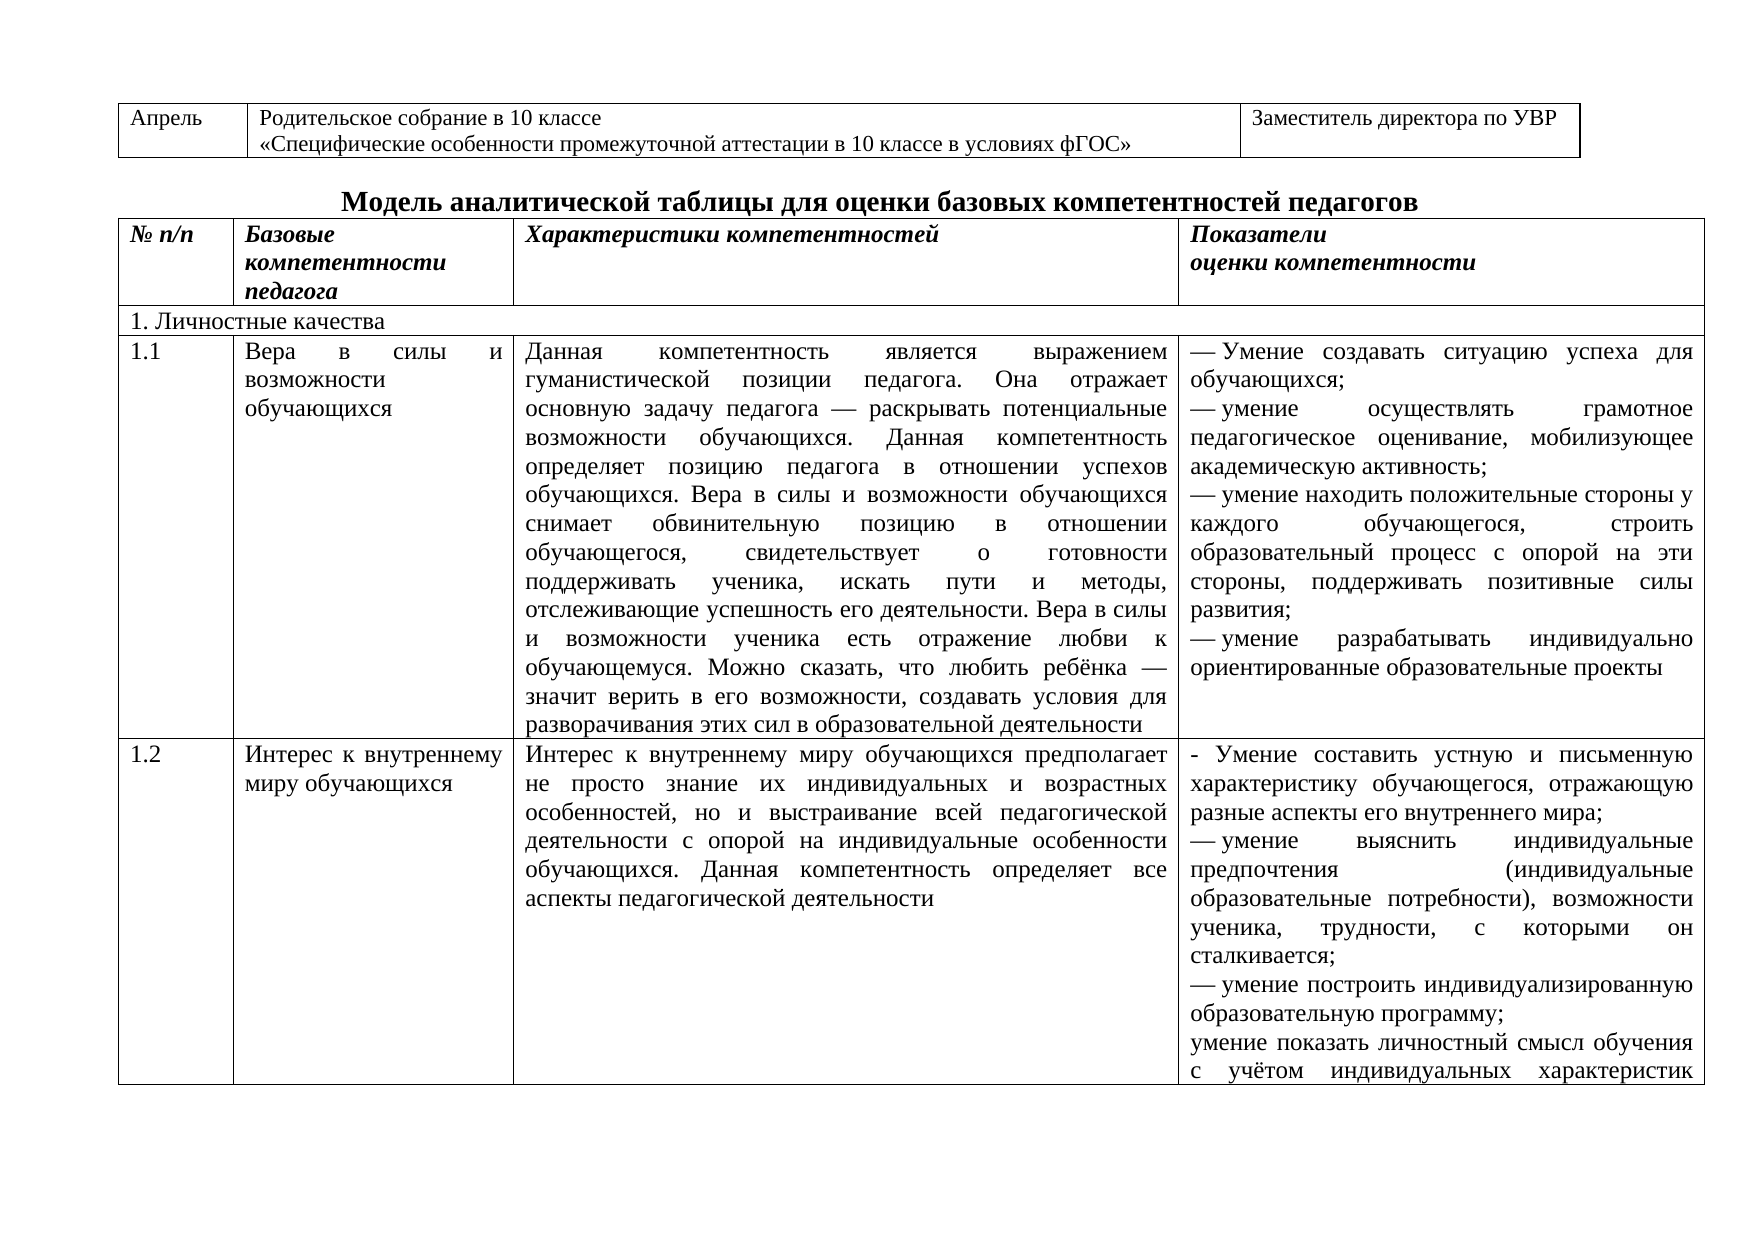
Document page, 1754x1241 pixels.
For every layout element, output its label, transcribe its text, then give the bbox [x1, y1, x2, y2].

text Модель аналитической таблицы для оценки базовых компетентностей педагогов [118, 184, 1642, 218]
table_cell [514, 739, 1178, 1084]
table_cell Апрель [119, 104, 247, 157]
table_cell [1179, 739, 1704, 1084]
table_header № п/п [119, 219, 233, 305]
table_header Базовые компетентности педагога [234, 219, 513, 305]
table_cell Родительское собрание в 10 классе «Специфические особенности промежуточной аттестации в 10 классе в условиях фГОС» [248, 104, 1240, 157]
table_cell 1. Личностные качества [119, 306, 1704, 335]
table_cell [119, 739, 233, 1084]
table_header Показатели оценки компетентности [1179, 219, 1704, 305]
table_header Характеристики компетентностей [514, 219, 1178, 305]
table_cell — Умение создавать ситуацию успеха для обучающихся; — умение осуществлять грамотное педагогическое оценивание, мобилизующее академическую активность; — умение находить положительные стороны у каждого обучающегося, строить образовательный процесс с опорой на эти стороны, поддерживать позитивные силы развития; — умение разрабатывать индивидуально ориентированные образовательные проекты [1179, 336, 1704, 738]
table_cell 1.1 [119, 336, 233, 738]
table_cell Вера в силы и возможности обучающихся [234, 336, 513, 738]
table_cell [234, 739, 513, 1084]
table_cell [1241, 104, 1579, 157]
table_cell Данная компетентность является выражением гуманистической позиции педагога. Она отражает основную задачу педагога — раскрывать потенциальные возможности обучающихся. Данная компетентность определяет позицию педагога в отношении успехов обучающихся. Вера в силы и возможности обучающихся снимает обвинительную позицию в отношении обучающегося, свидетельствует о готовности поддерживать ученика, искать пути и методы, отслеживающие успешность его деятельности. Вера в силы и возможности ученика есть отражение любви к обучающемуся. Можно сказать, что любить ребёнка — значит верить в его возможности, создавать условия для разворачивания этих сил в образовательной деятельности [514, 336, 1178, 738]
